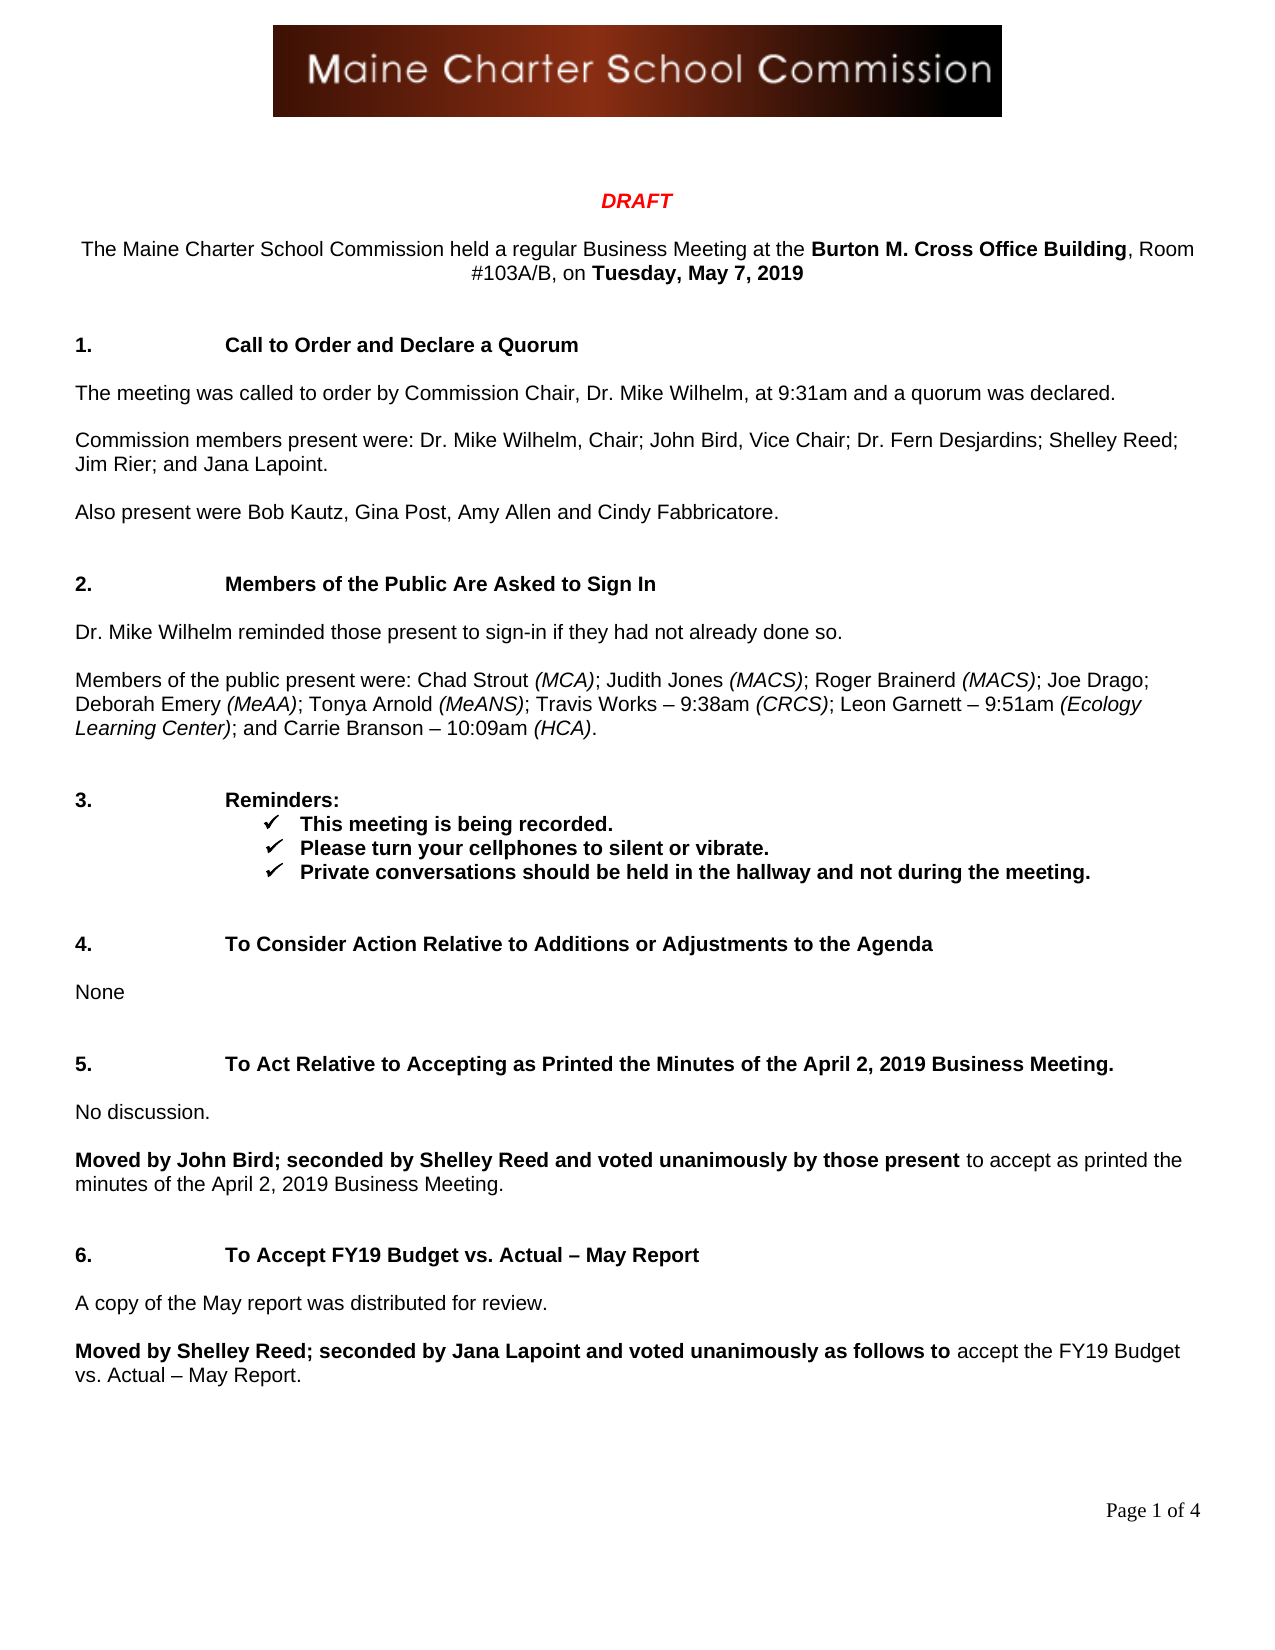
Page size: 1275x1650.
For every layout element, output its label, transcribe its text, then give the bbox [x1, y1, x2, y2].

text No discussion. [75, 1099, 1200, 1123]
text The meeting was called to order by Commission Chair, Dr. Mike Wilhelm, at 9:31am and a quorum was declared. [75, 380, 1200, 404]
text 6. To Accept FY19 Budget vs. Actual – May Report [75, 1243, 1200, 1267]
text 1. Call to Order and Declare a Quorum [75, 332, 1200, 356]
list Please turn your cellphones to silent or vibrate. [262, 836, 1200, 860]
list This meeting is being recorded. [262, 812, 1200, 836]
list Private conversations should be held in the hallway and not during the meeting. [262, 860, 1200, 884]
text 2. Members of the Public Are Asked to Sign In [75, 572, 1200, 596]
text Moved by John Bird; seconded by Shelley Reed and voted unanimously by those present to accept as printed the minutes of the April 2, 2019 Business Meeting. [75, 1147, 1200, 1195]
text Dr. Mike Wilhelm reminded those present to sign-in if they had not already done so. [75, 620, 1200, 644]
text 5. To Act Relative to Accepting as Printed the Minutes of the April 2, 2019 Business Meeting. [75, 1052, 1200, 1076]
text 3. Reminders: [75, 788, 1200, 812]
text Also present were Bob Kautz, Gina Post, Amy Allen and Cindy Fabbricatore. [75, 500, 1200, 524]
text DRAFT [75, 189, 1200, 213]
text 4. To Consider Action Relative to Additions or Adjustments to the Agenda [75, 932, 1200, 956]
text Commission members present were: Dr. Mike Wilhelm, Chair; John Bird, Vice Chair; Dr. Fern Desjardins; Shelley Reed; Jim Rier; and Jana Lapoint. [75, 428, 1200, 476]
text The Maine Charter School Commission held a regular Business Meeting at the Burton M. Cross Office Building, Room #103A/B, on Tuesday, May 7, 2019 [75, 237, 1200, 284]
text Members of the public present were: Chad Strout (MCA); Judith Jones (MACS); Roger Brainerd (MACS); Joe Drago; Deborah Emery (MeAA); Tonya Arnold (MeANS); Travis Works – 9:38am (CRCS); Leon Garnett – 9:51am (Ecology Learning Center); and Carrie Branson – 10:09am (HCA). [75, 668, 1200, 740]
text Moved by Shelley Reed; seconded by Jana Lapoint and voted unanimously as follows to accept the FY19 Budget vs. Actual – May Report. [75, 1339, 1200, 1387]
text None [75, 980, 1200, 1004]
picture [273, 25, 1002, 117]
text A copy of the May report was distributed for review. [75, 1291, 1200, 1315]
